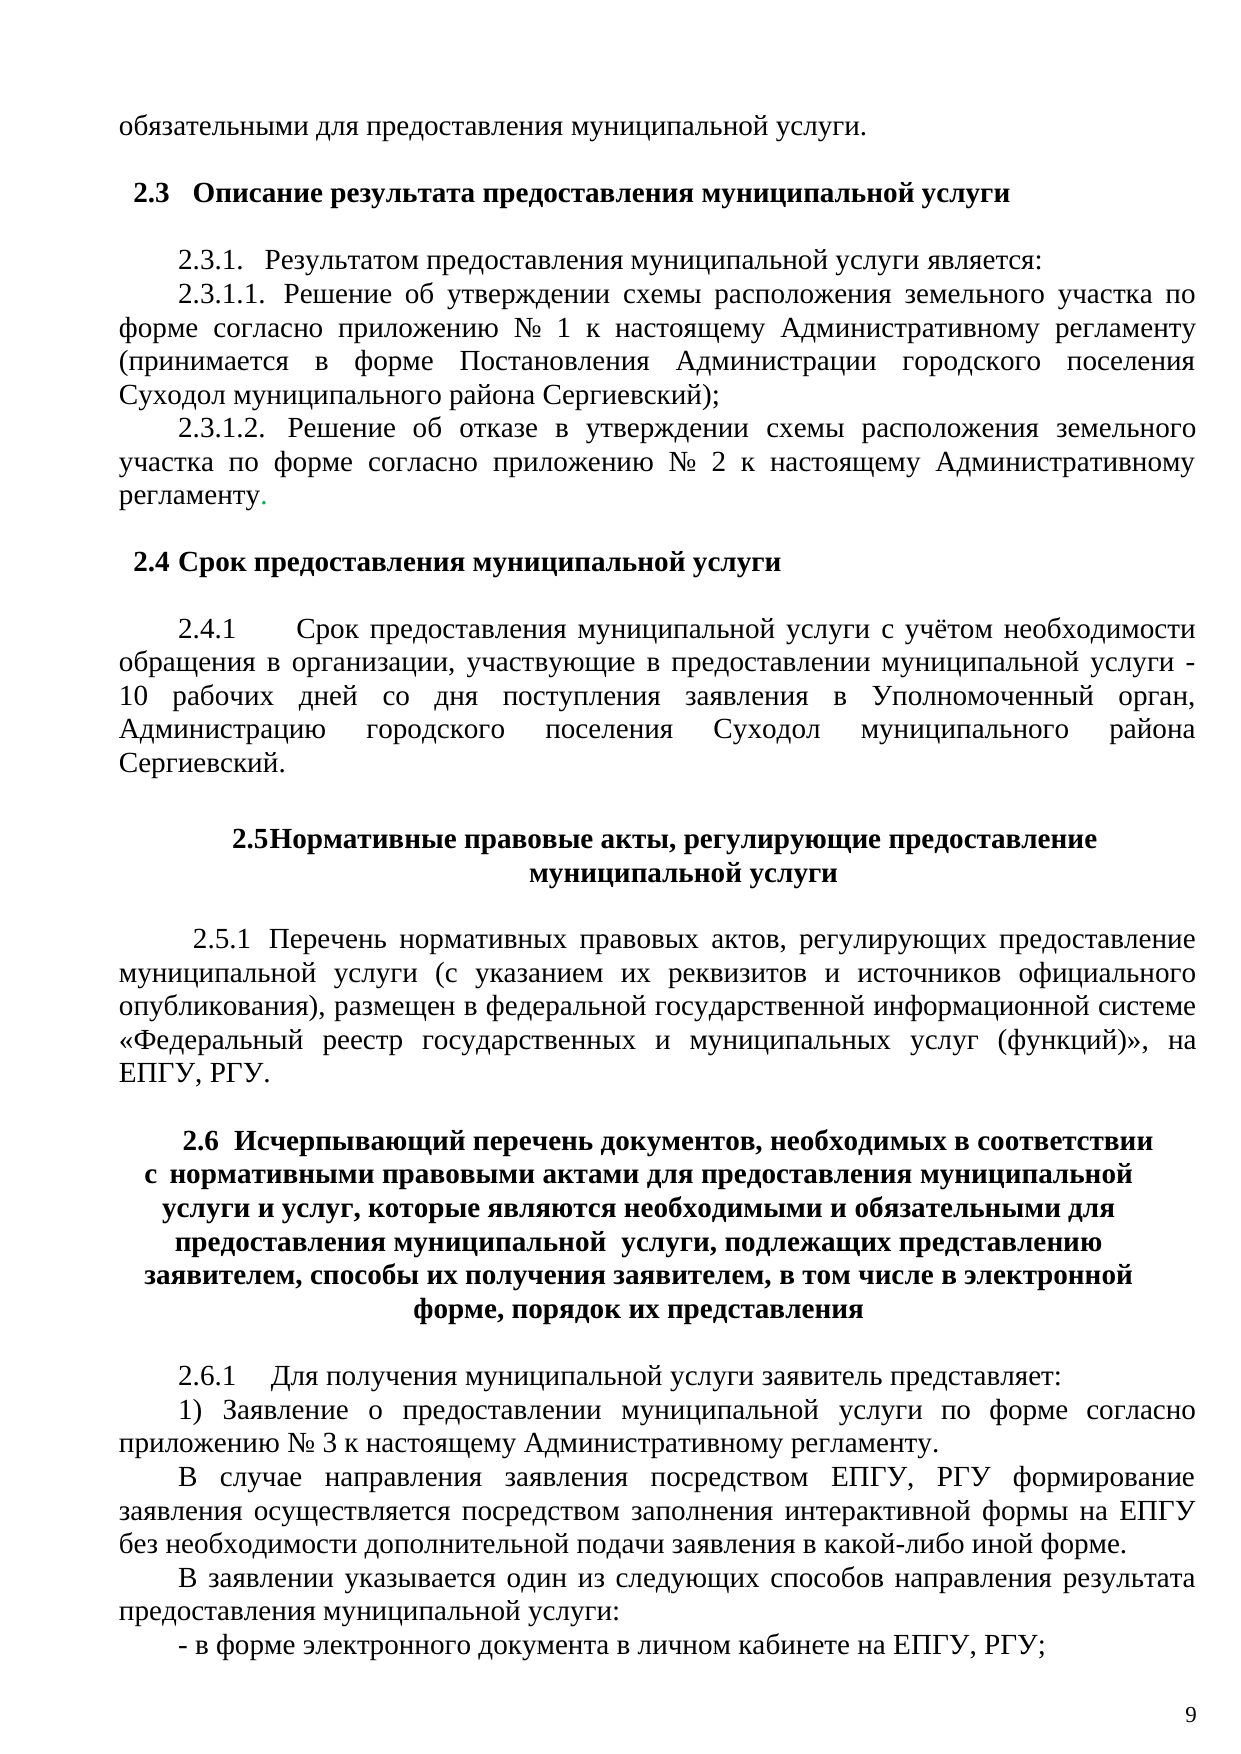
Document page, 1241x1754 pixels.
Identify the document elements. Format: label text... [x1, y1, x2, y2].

list Результатом предоставления муниципальной услуги является: [119, 242, 1196, 276]
list - в форме электронного документа в личном кабинете на ЕПГУ, РГУ; [119, 1627, 1196, 1660]
list В случае направления заявления посредством ЕПГУ, РГУ формирование заявления осуществляется посредством заполнения интерактивной формы на ЕПГУ без необходимости дополнительной подачи заявления в какой-либо иной форме. [119, 1459, 1196, 1560]
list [119, 108, 1198, 142]
list Решение об отказе в утверждении схемы расположения земельного участка по форме согласно приложению № 2 к настоящему Административному регламенту. [119, 410, 1196, 511]
list Решение об утверждении схемы расположения земельного участка по форме согласно приложению № 1 к настоящему Административному регламенту (принимается в форме Постановления Администрации городского поселения Суходол муниципального района Сергиевский); [119, 276, 1196, 410]
list Для получения муниципальной услуги заявитель представляет: [119, 1358, 1196, 1392]
list Срок предоставления муниципальной услуги с учётом необходимости обращения в организации, участвующие в предоставлении муниципальной услуги - 10 рабочих дней со дня поступления заявления в Уполномоченный орган, Администрацию городского поселения Суходол муниципального района Сергиевский. [119, 611, 1196, 779]
subtitle Нормативные правовые акты, регулирующие предоставление муниципальной услуги [133, 821, 1196, 888]
subtitle Срок предоставления муниципальной услуги [133, 545, 1196, 578]
list В заявлении указывается один из следующих способов направления результата предоставления муниципальной услуги: [119, 1560, 1196, 1627]
list Перечень нормативных правовых актов, регулирующих предоставление муниципальной услуги (с указанием их реквизитов и источников официального опубликования), размещен в федеральной государственной информационной системе «Федеральный реестр государственных и муниципальных услуг (функций)», на ЕПГУ, РГУ. [119, 921, 1196, 1089]
list Заявление о предоставлении муниципальной услуги по форме согласно приложению № 3 к настоящему Административному регламенту. [119, 1392, 1196, 1459]
subtitle Описание результата предоставления муниципальной услуги [133, 176, 1180, 209]
subtitle Исчерпывающий перечень документов, необходимых в соответствии с нормативными правовыми актами для предоставления муниципальной услуги и услуг, которые являются необходимыми и обязательными для предоставления муниципальной услуги, подлежащих представлению заявителем, способы их получения заявителем, в том числе в электронной форме, порядок их представления [119, 1123, 1158, 1324]
